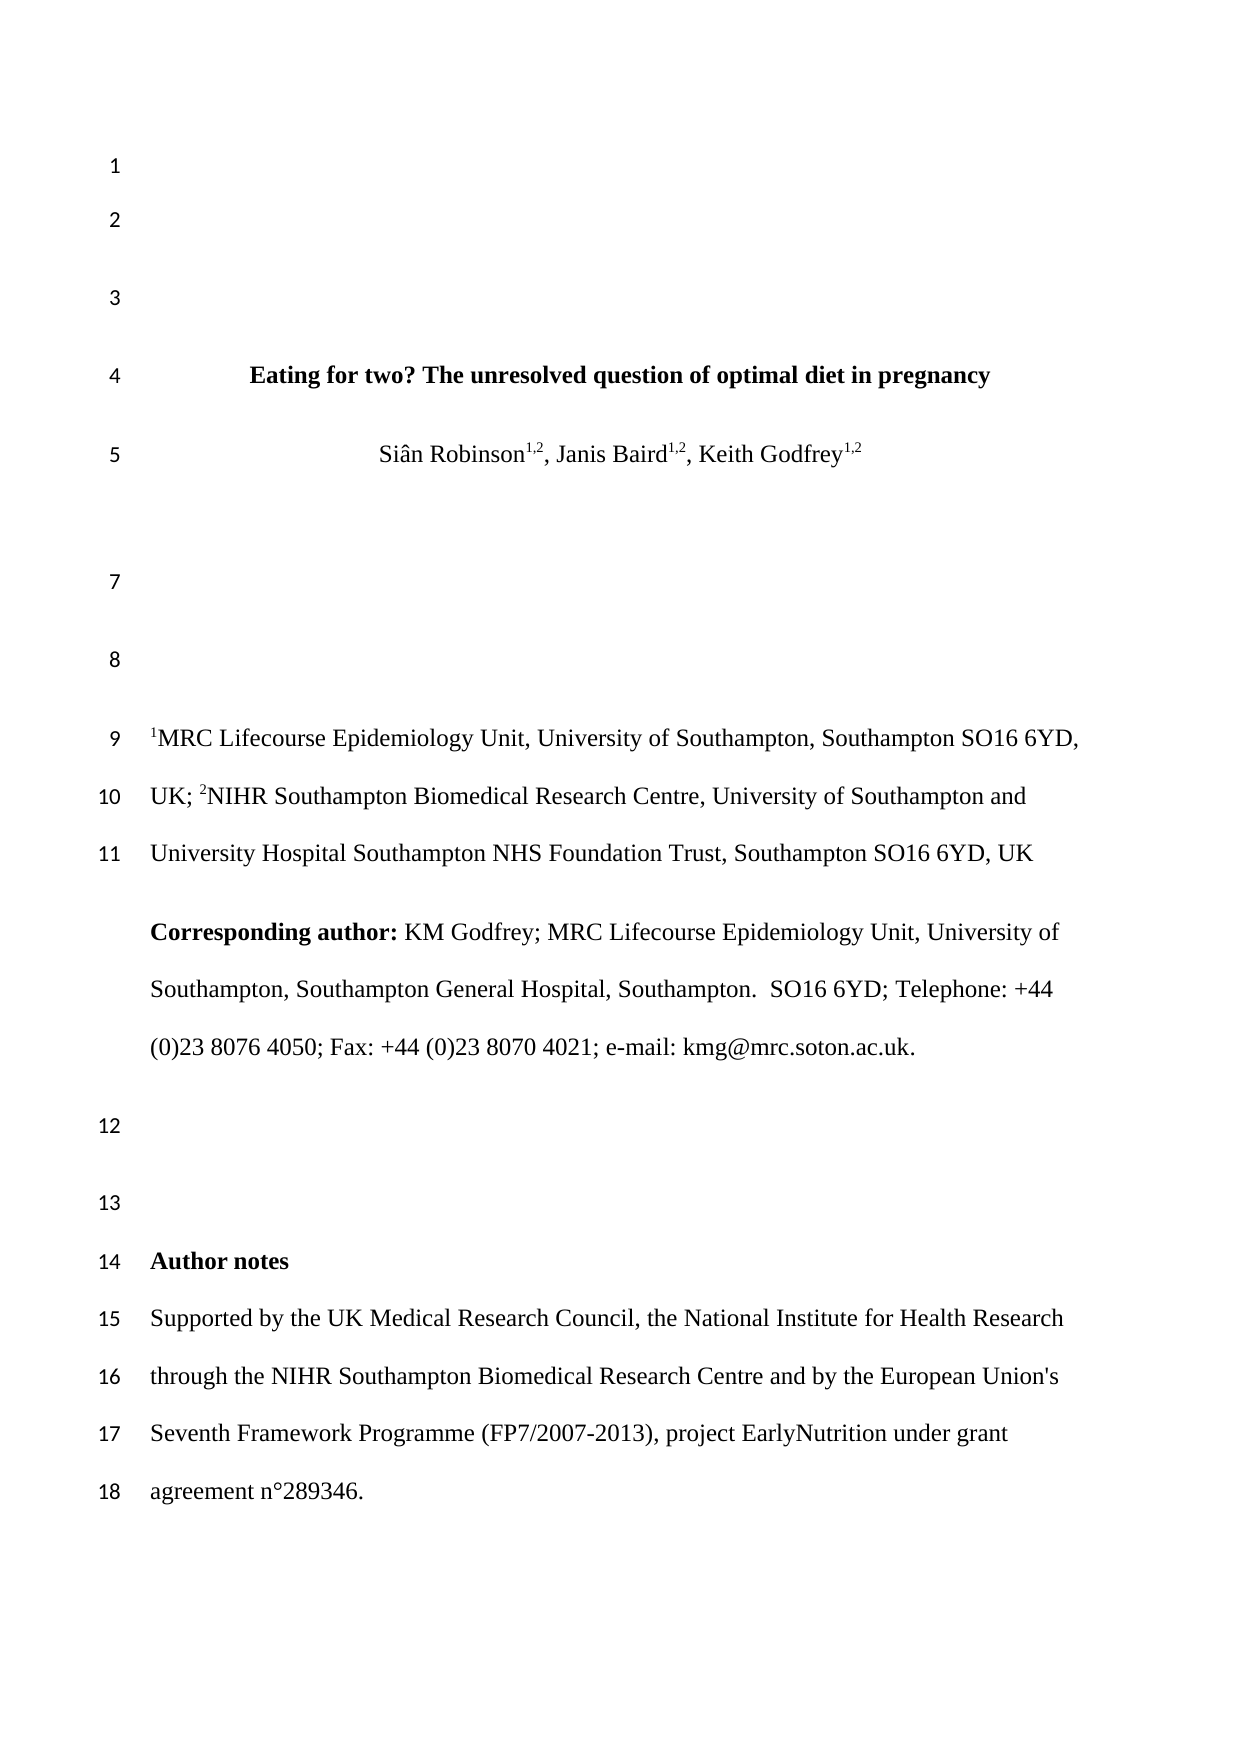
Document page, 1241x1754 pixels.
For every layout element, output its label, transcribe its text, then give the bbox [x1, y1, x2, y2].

text Eating for two? The unresolved question of optimal diet in pregnancy [150, 361, 1090, 389]
text Supported by the UK Medical Research Council, the National Institute for Health Research through the NIHR Southampton Biomedical Research Centre and by the European Union's Seventh Framework Programme (FP7/2007-2013), project EarlyNutrition under grant agreement n°289346. [150, 1303, 1090, 1505]
text Author notes [150, 1246, 1090, 1275]
text Corresponding author: KM Godfrey; MRC Lifecourse Epidemiology Unit, University of Southampton, Southampton General Hospital, Southampton. SO16 6YD; Telephone: +44 (0)23 8076 4050; Fax: +44 (0)23 8070 4021; e-mail: kmg@mrc.soton.ac.uk. [150, 917, 1090, 1061]
text Siân Robinson1,2, Janis Baird1,2, Keith Godfrey1,2 [150, 439, 1090, 468]
text 1MRC Lifecourse Epidemiology Unit, University of Southampton, Southampton SO16 6YD, UK; 2NIHR Southampton Biomedical Research Centre, University of Southampton and University Hospital Southampton NHS Foundation Trust, Southampton SO16 6YD, UK [150, 723, 1090, 867]
